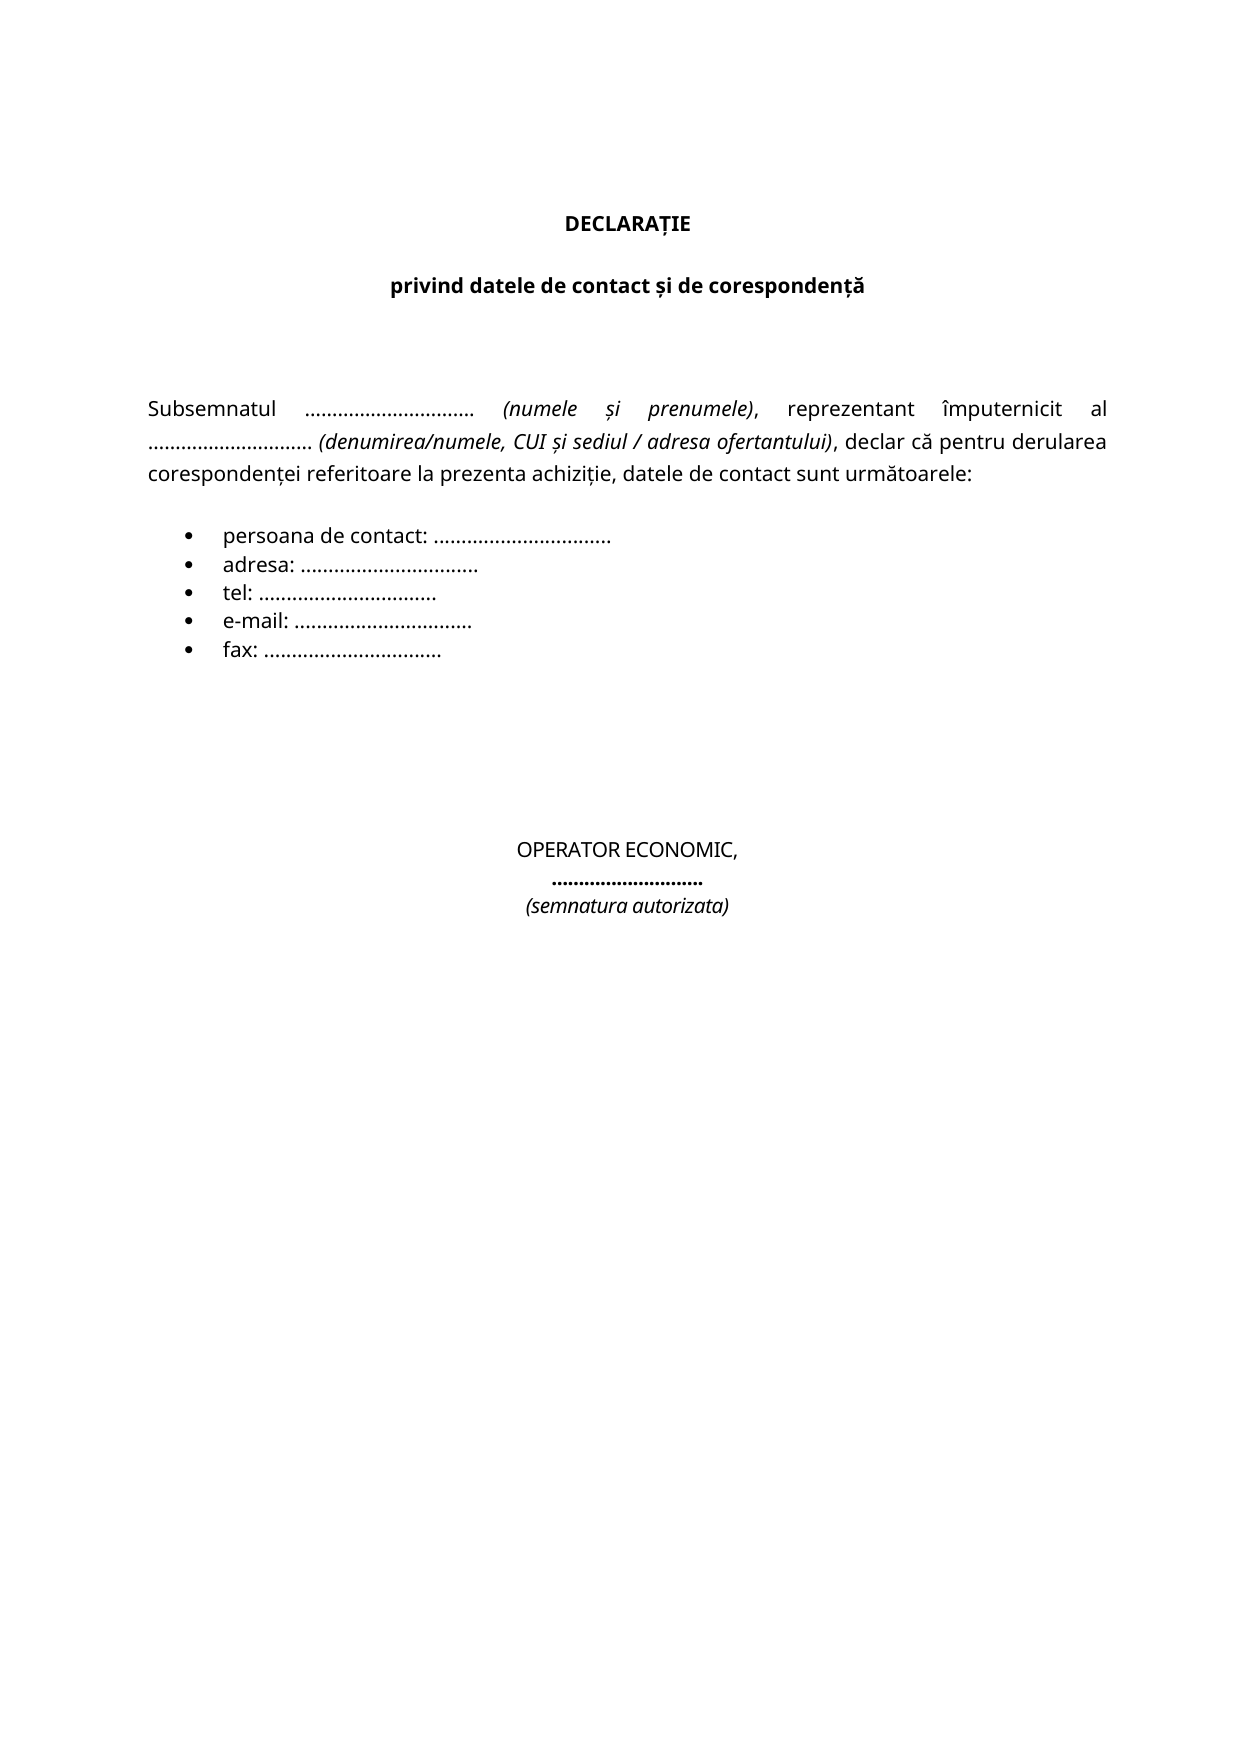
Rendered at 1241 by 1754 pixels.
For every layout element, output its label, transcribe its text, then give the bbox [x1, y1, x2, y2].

list fax: ................................ [185, 635, 1107, 663]
list tel: ................................ [185, 578, 1107, 607]
text (semnatura autorizata) [148, 892, 1107, 920]
list adresa: ................................ [185, 550, 1107, 578]
text ............................ [148, 863, 1107, 892]
list persoana de contact: ................................ [185, 521, 1107, 550]
text OPERATOR ECONOMIC, [148, 835, 1107, 863]
text privind datele de contact și de corespondență [148, 271, 1107, 299]
list e-mail: ................................ [185, 607, 1107, 635]
text DECLARAȚIE [148, 209, 1107, 237]
text Subsemnatul …………………………. (numele și prenumele), reprezentant împuternicit al ………………………… (denumirea/numele, CUI și sediul / adresa ofertantului), declar că pentru derularea corespondenței referitoare la prezenta achiziție, datele de contact sunt următoarele: [148, 394, 1107, 488]
